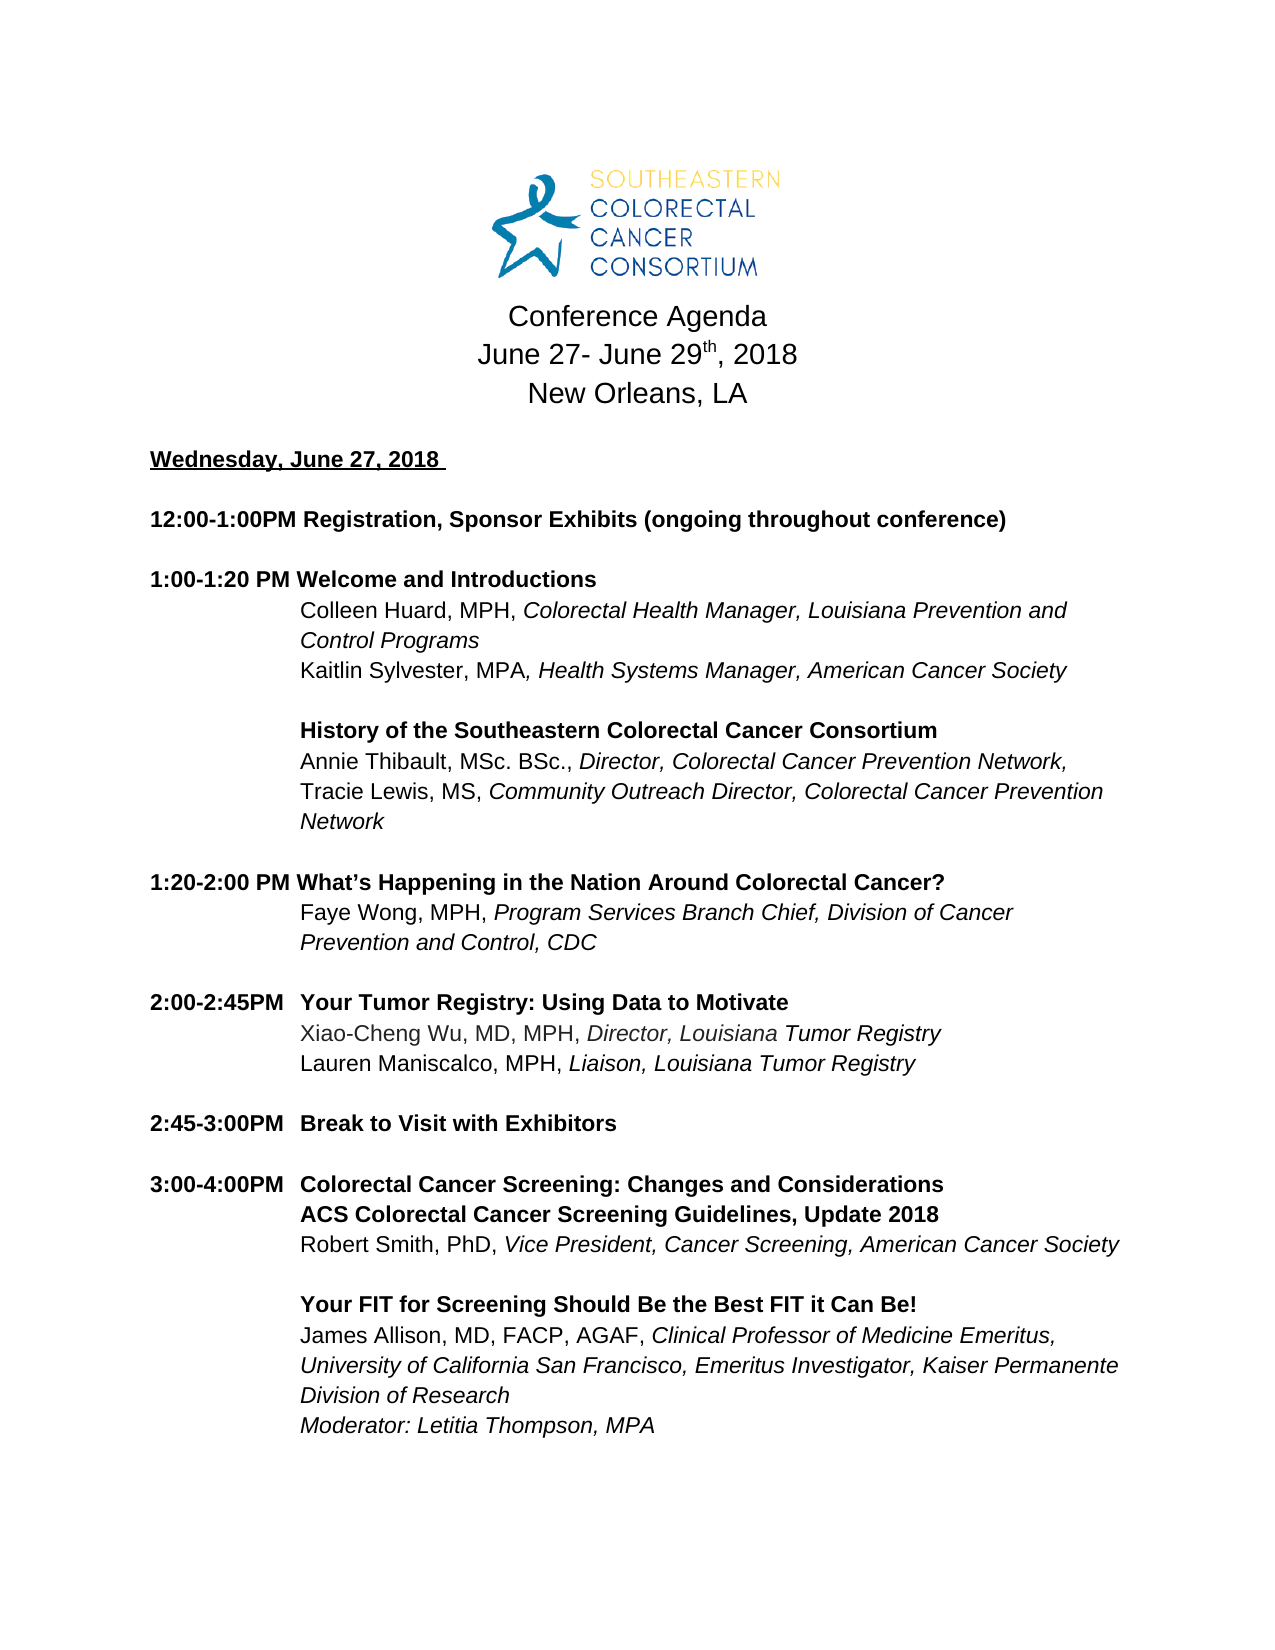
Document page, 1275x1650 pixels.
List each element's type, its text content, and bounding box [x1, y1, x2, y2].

text Lauren Maniscalco, MPH, Liaison, Louisiana Tumor Registry [300, 1050, 1125, 1076]
text New Orleans, LA [150, 376, 1125, 409]
text ACS Colorectal Cancer Screening Guidelines, Update 2018 [300, 1201, 1125, 1227]
text 1:00-1:20 PM Welcome and Introductions [150, 566, 1125, 593]
text Wednesday, June 27, 2018 [150, 446, 1125, 472]
text Annie Thibault, MSc. BSc., Director, Colorectal Cancer Prevention Network, [150, 748, 1125, 774]
text Xiao-Cheng Wu, MD, MPH, Director, Louisiana Tumor Registry [150, 1019, 1125, 1046]
text Conference Agenda [150, 299, 1125, 332]
text June 27- June 29th, 2018 [150, 337, 1125, 371]
text 2:00-2:45PM Your Tumor Registry: Using Data to Motivate [150, 989, 1125, 1016]
text Colleen Huard, MPH, Colorectal Health Manager, Louisiana Prevention and Control Programs [300, 597, 1125, 653]
text Robert Smith, PhD, Vice President, Cancer Screening, American Cancer Society [300, 1231, 1125, 1257]
text 3:00-4:00PM Colorectal Cancer Screening: Changes and Considerations [150, 1171, 1125, 1197]
text History of the Southeastern Colorectal Cancer Consortium [300, 717, 1125, 744]
picture [484, 150, 791, 295]
text Kaitlin Sylvester, MPA, Health Systems Manager, American Cancer Society [300, 657, 1125, 683]
text Your FIT for Screening Should Be the Best FIT it Can Be! [300, 1291, 1125, 1318]
text Faye Wong, MPH, Program Services Branch Chief, Division of Cancer Prevention and Control, CDC [300, 899, 1125, 955]
text Moderator: Letitia Thompson, MPA [300, 1412, 1125, 1439]
text 2:45-3:00PM Break to Visit with Exhibitors [150, 1110, 1125, 1137]
text 1:20-2:00 PM What’s Happening in the Nation Around Colorectal Cancer? [150, 868, 1125, 895]
text James Allison, MD, FACP, AGAF, Clinical Professor of Medicine Emeritus, University of California San Francisco, Emeritus Investigator, Kaiser Permanente Division of Research [300, 1322, 1125, 1408]
text 12:00-1:00PM Registration, Sponsor Exhibits (ongoing throughout conference) [150, 506, 1125, 532]
text Tracie Lewis, MS, Community Outreach Director, Colorectal Cancer Prevention Network [300, 778, 1125, 834]
